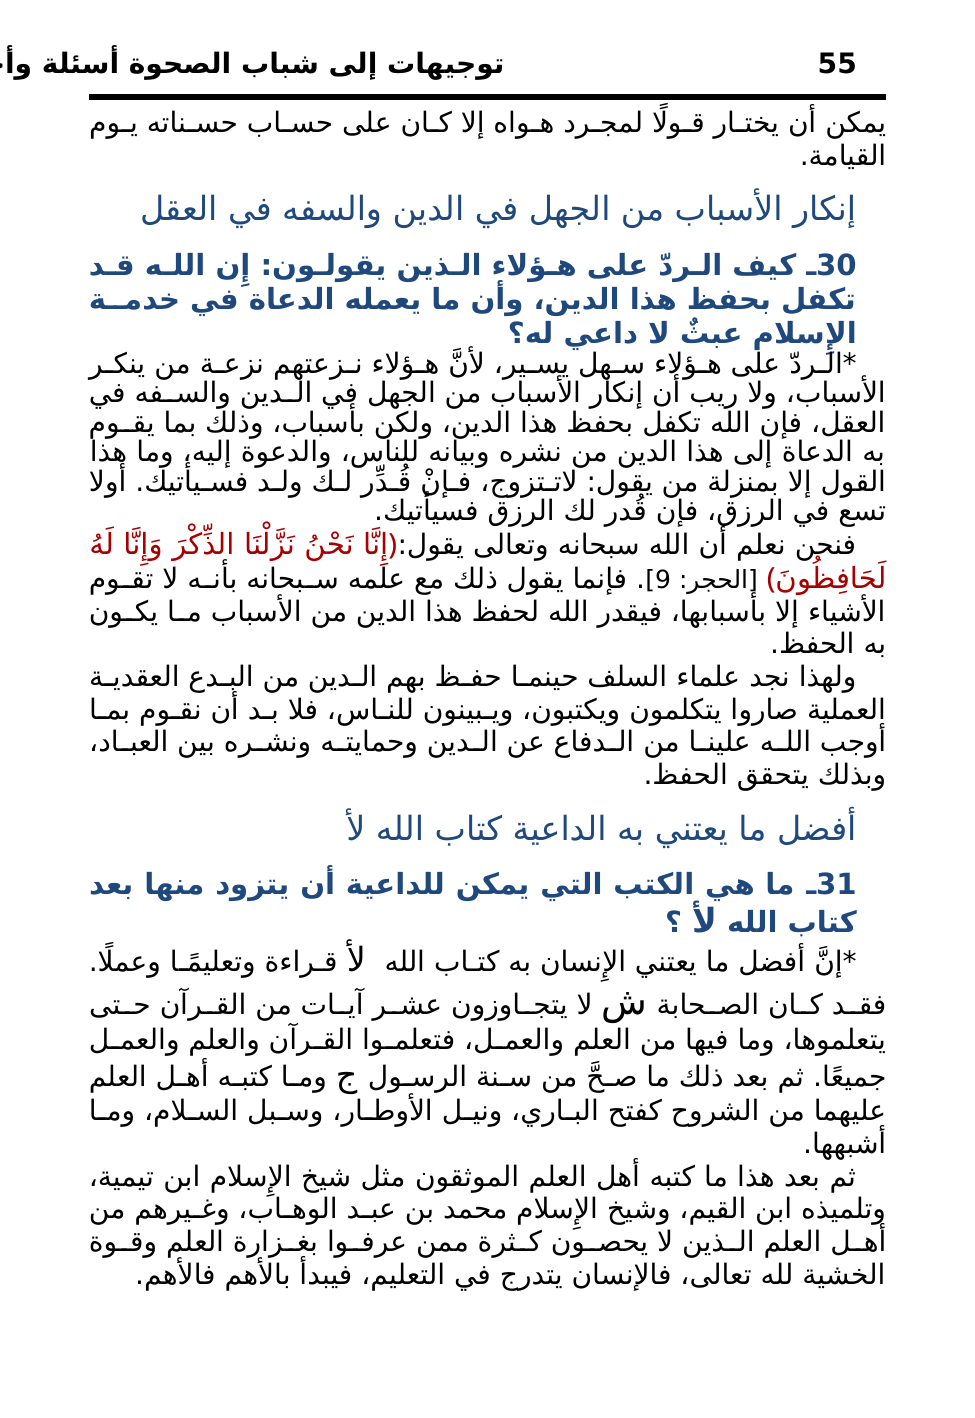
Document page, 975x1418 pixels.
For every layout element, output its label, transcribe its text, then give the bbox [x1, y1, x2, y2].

text إنكار الأسباب من الجهل في الدين والسفه في العقل [89, 193, 857, 227]
text 31ـ ما هي الكتب التي يمكن للداعية أن يتزود منها بعد كتاب الله ﻷ ؟ [89, 868, 857, 941]
text *إنَّ أفضل ما يعتني الإِنسان به كتاب الله ﻷ قراءة وتعليمًا وعملًا. فقد كان الصحابة ش لا يتجاوزون عشر آيات من القرآن حتى يتعلموها، وما فيها من العلم والعمل، فتعلموا القرآن والعلم والعمل جميعًا. ثم بعد ذلك ما صحَّ من سنة الرسول ج وما كتبه أهل العلم عليهما من الشروح كفتح الباري، ونيل الأوطار، وسبل السلام، وما أشبهها. [89, 941, 886, 1160]
text ثم بعد هذا ما كتبه أهل العلم الموثقون مثل شيخ الإِسلام ابن تيمية، وتلميذه ابن القيم، وشيخ الإِسلام محمد بن عبد الوهاب، وغيرهم من أهل العلم الذين لا يحصون كثرة ممن عرفوا بغزارة العلم وقوة الخشية لله تعالى، فالإنسان يتدرج في التعليم، فيبدأ بالأهم فالأهم. [89, 1160, 886, 1291]
text أفضل ما يعتني به الداعية كتاب الله ﻷ [89, 812, 857, 847]
text ولهذا نجد علماء السلف حينما حفظ بهم الدين من البدع العقدية العملية صاروا يتكلمون ويكتبون، ويبينون للناس، فلا بد أن نقوم بما أوجب الله علينا من الدفاع عن الدين وحمايته ونشره بين العباد، وبذلك يتحقق الحفظ. [89, 660, 886, 791]
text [89, 106, 886, 172]
text فنحن نعلم أن الله سبحانه وتعالى يقول:﴿إِنَّا نَحْنُ نَزَّلْنَا الذِّكْرَ وَإِنَّا لَهُ لَحَافِظُونَ﴾ [الحجر: 9]. فإنما يقول ذلك مع علمه سبحانه بأنه لا تقوم الأشياء إلا بأسبابها، فيقدر الله لحفظ هذا الدين من الأسباب ما يكون به الحفظ. [89, 527, 886, 660]
text 30ـ كيف الردّ على هؤلاء الذين يقولون: إِن الله قد تكفل بحفظ هذا الدين، وأن ما يعمله الدعاة في خدمة الإِسلام عبثٌ لا داعي له؟ [89, 248, 857, 350]
text *الردّ على هؤلاء سهل يسير، لأنَّ هؤلاء نزعتهم نزعة من ينكر الأسباب، ولا ريب أن إنكار الأسباب من الجهل في الدين والسفه في العقل، فإن الله تكفل بحفظ هذا الدين، ولكن بأسباب، وذلك بما يقوم به الدعاة إلى هذا الدين من نشره وبيانه للناس، والدعوة إليه، وما هذا القول إلا بمنزلة من يقول: لاتتزوج، فإنْ قُدِّر لك ولد فسيأتيك. أولا تسع في الرزق، فإن قُدر لك الرزق فسيأتيك. [89, 350, 886, 527]
